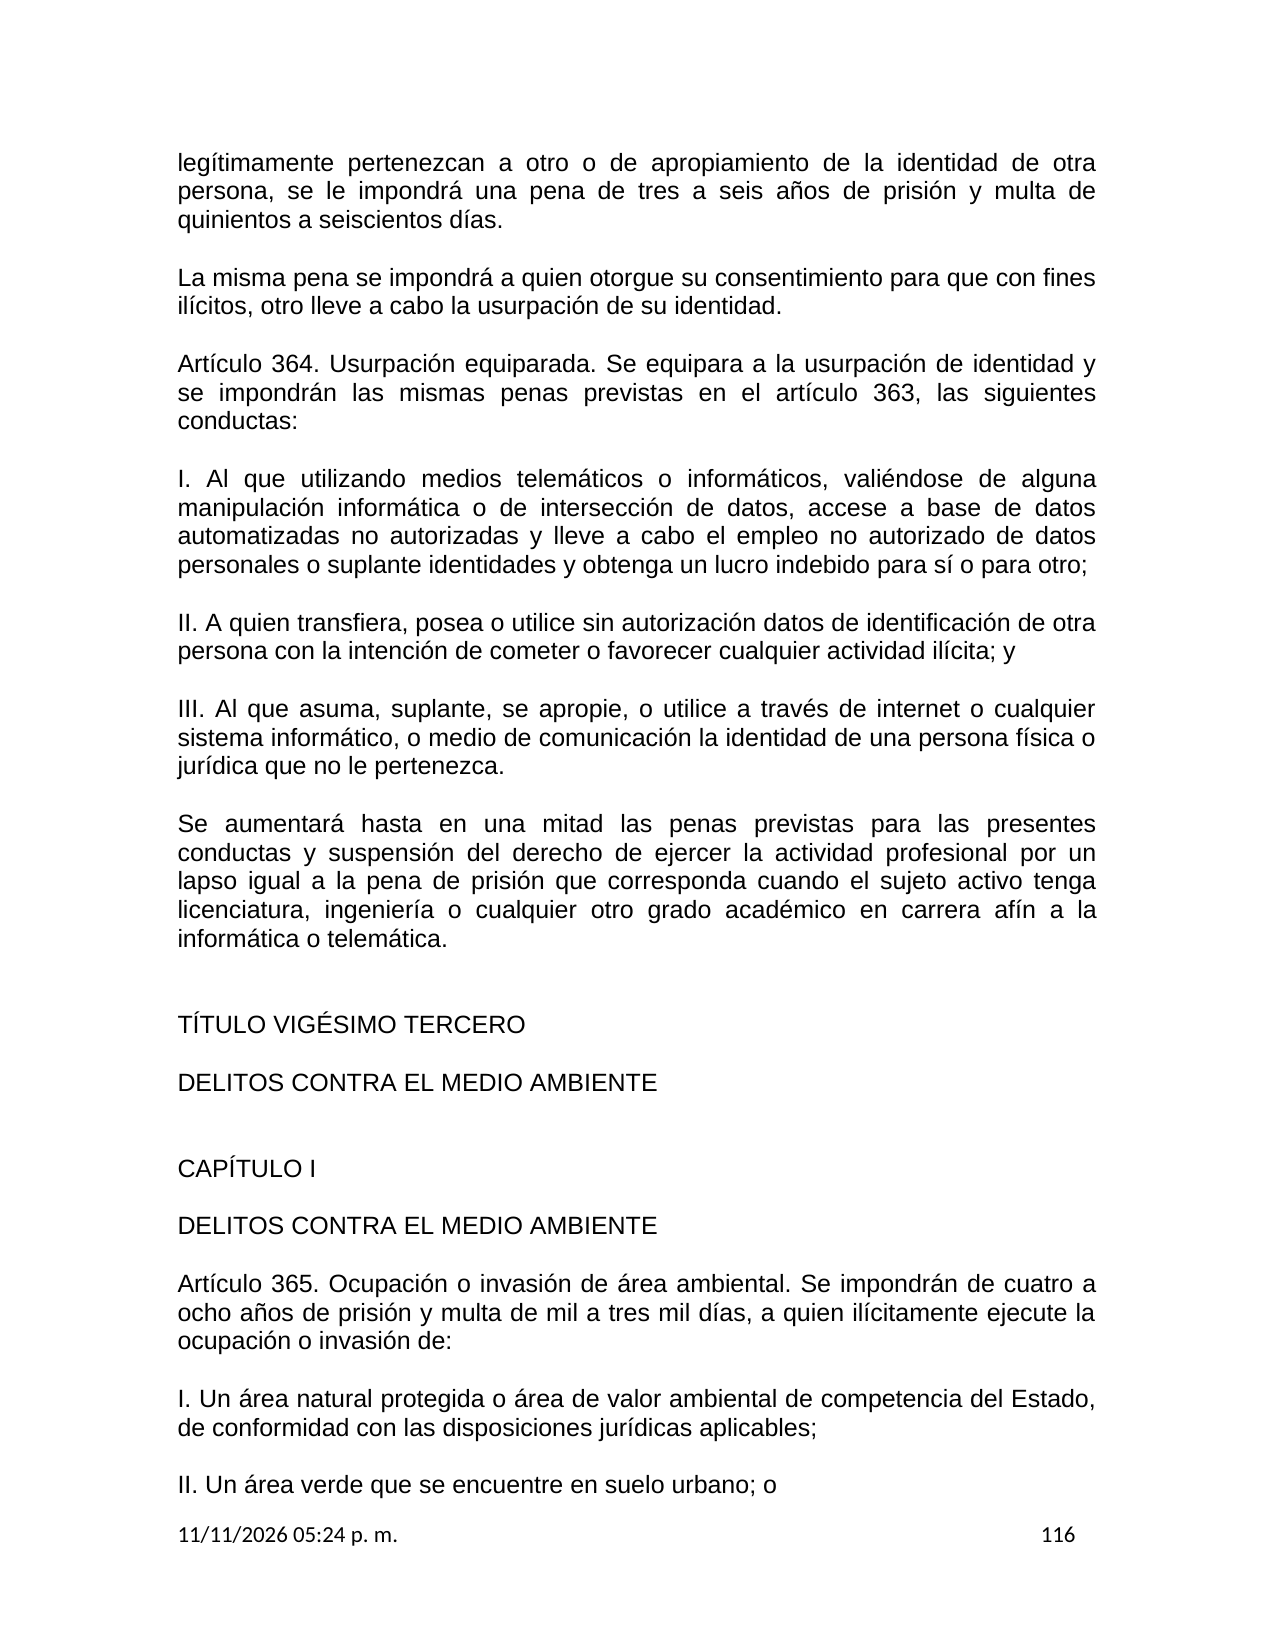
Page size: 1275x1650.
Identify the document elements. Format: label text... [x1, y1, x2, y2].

text II. A quien transfiera, posea o utilice sin autorización datos de identificación de otra persona con la intención de cometer o favorecer cualquier actividad ilícita; y [177, 608, 1098, 665]
text La misma pena se impondrá a quien otorgue su consentimiento para que con fines ilícitos, otro lleve a cabo la usurpación de su identidad. [177, 263, 1098, 320]
text I. Al que utilizando medios telemáticos o informáticos, valiéndose de alguna manipulación informática o de intersección de datos, accese a base de datos automatizadas no autorizadas y lleve a cabo el empleo no autorizado de datos personales o suplante identidades y obtenga un lucro indebido para sí o para otro; [177, 464, 1098, 579]
text II. Un área verde que se encuentre en suelo urbano; o [177, 1470, 1098, 1499]
text Se aumentará hasta en una mitad las penas previstas para las presentes conductas y suspensión del derecho de ejercer la actividad profesional por un lapso igual a la pena de prisión que corresponda cuando el sujeto activo tenga licenciatura, ingeniería o cualquier otro grado académico en carrera afín a la informática o telemática. [177, 809, 1098, 953]
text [177, 148, 1098, 234]
text III. Al que asuma, suplante, se apropie, o utilice a través de internet o cualquier sistema informático, o medio de comunicación la identidad de una persona física o jurídica que no le pertenezca. [177, 694, 1098, 780]
text CAPÍTULO I [177, 1154, 1098, 1183]
text TÍTULO VIGÉSIMO TERCERO [177, 1010, 1098, 1039]
text Artículo 364. Usurpación equiparada. Se equipara a la usurpación de identidad y se impondrán las mismas penas previstas en el artículo 363, las siguientes conductas: [177, 349, 1098, 435]
text DELITOS CONTRA EL MEDIO AMBIENTE [177, 1211, 1098, 1240]
text Artículo 365. Ocupación o invasión de área ambiental. Se impondrán de cuatro a ocho años de prisión y multa de mil a tres mil días, a quien ilícitamente ejecute la ocupación o invasión de: [177, 1269, 1098, 1355]
text I. Un área natural protegida o área de valor ambiental de competencia del Estado, de conformidad con las disposiciones jurídicas aplicables; [177, 1384, 1098, 1441]
text DELITOS CONTRA EL MEDIO AMBIENTE [177, 1068, 1098, 1096]
